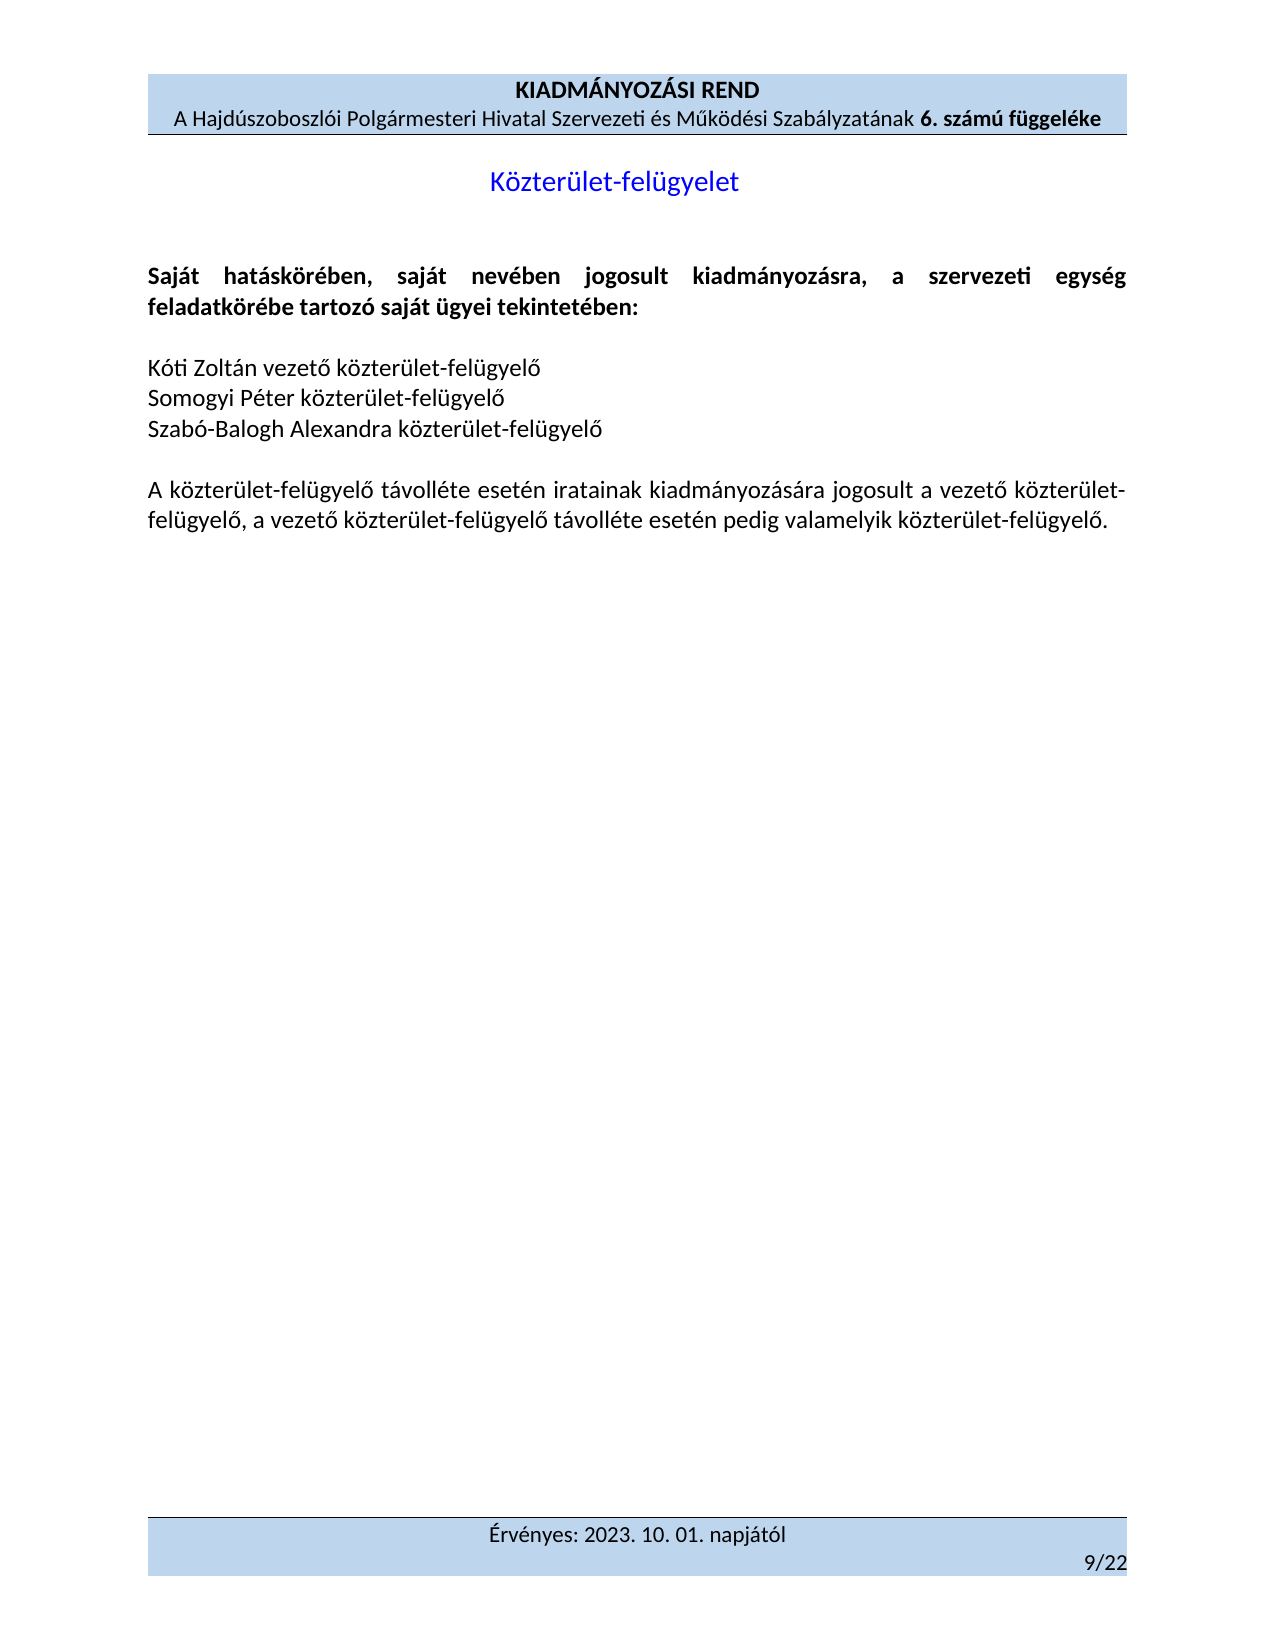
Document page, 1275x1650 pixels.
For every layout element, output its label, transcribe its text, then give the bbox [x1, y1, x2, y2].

subtitle Közterület-felügyelet [148, 163, 1127, 199]
text Somogyi Péter közterület-felügyelő [148, 382, 1127, 413]
text A közterület-felügyelő távolléte esetén iratainak kiadmányozására jogosult a vezető közterület-felügyelő, a vezető közterület-felügyelő távolléte esetén pedig valamelyik közterület-felügyelő. [148, 474, 1127, 535]
text Kóti Zoltán vezető közterület-felügyelő [148, 352, 1127, 382]
text Saját hatáskörében, saját nevében jogosult kiadmányozásra, a szervezeti egység feladatkörébe tartozó saját ügyei tekintetében: [148, 260, 1127, 321]
text Szabó-Balogh Alexandra közterület-felügyelő [148, 413, 1127, 443]
